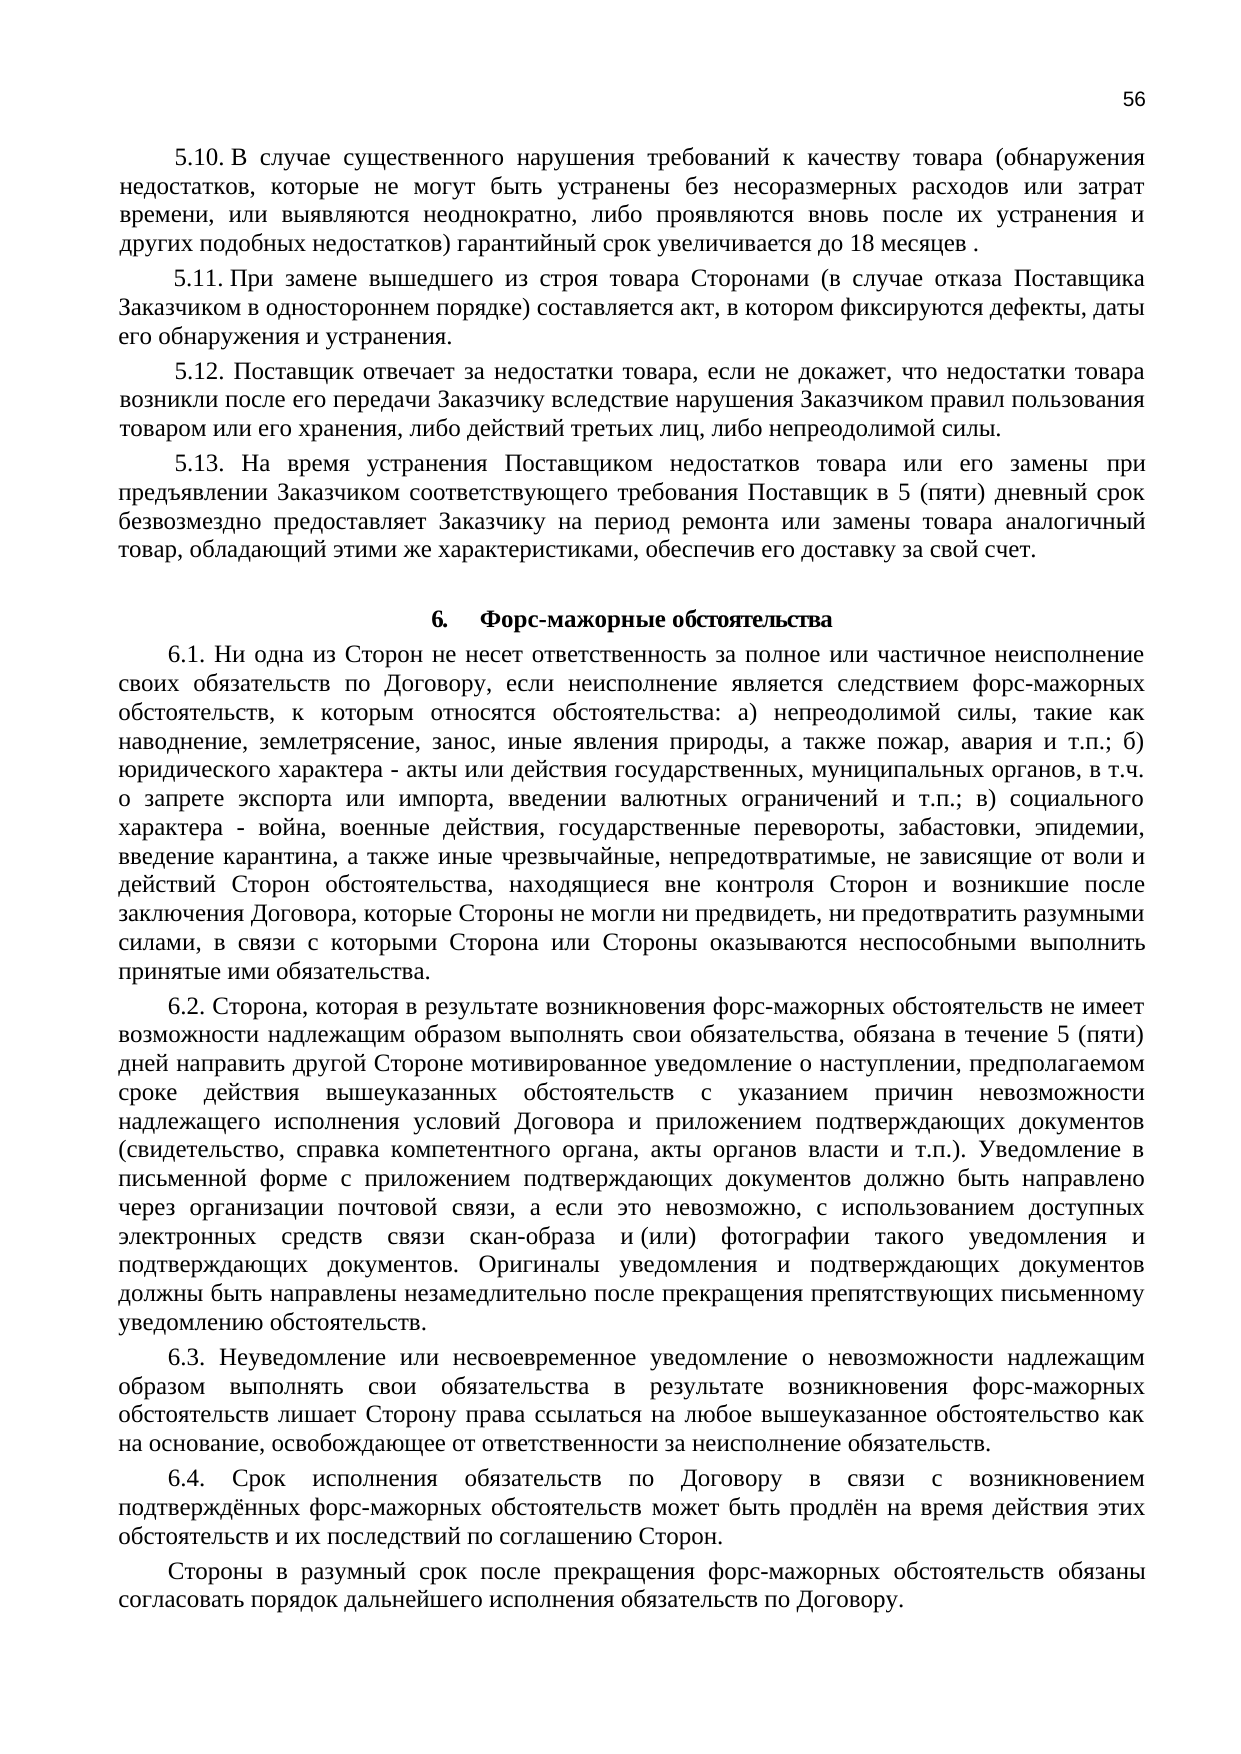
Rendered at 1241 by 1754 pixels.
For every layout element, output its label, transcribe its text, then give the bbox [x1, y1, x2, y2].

text 5.11. При замене вышедшего из строя товара Сторонами (в случае отказа Поставщика Заказчиком в одностороннем порядке) составляется акт, в котором фиксируются дефекты, даты его обнаружения и устранения. [118, 263, 1146, 349]
text 6.4. Срок исполнения обязательств по Договору в связи с возникновением подтверждённых форс-мажорных обстоятельств может быть продлён на время действия этих обстоятельств и их последствий по соглашению Сторон. [118, 1463, 1146, 1549]
text 6. Форс-мажорные обстоятельства [119, 604, 1146, 633]
text 6.1. Ни одна из Сторон не несет ответственность за полное или частичное неисполнение своих обязательств по Договору, если неисполнение является следствием форс-мажорных обстоятельств, к которым относятся обстоятельства: а) непреодолимой силы, такие как наводнение, землетрясение, занос, иные явления природы, а также пожар, авария и т.п.; б) юридического характера - акты или действия государственных, муниципальных органов, в т.ч. о запрете экспорта или импорта, введении валютных ограничений и т.п.; в) социального характера - война, военные действия, государственные перевороты, забастовки, эпидемии, введение карантина, а также иные чрезвычайные, непредотвратимые, не зависящие от воли и действий Сторон обстоятельства, находящиеся вне контроля Сторон и возникшие после заключения Договора, которые Стороны не могли ни предвидеть, ни предотвратить разумными силами, в связи с которыми Сторона или Стороны оказываются неспособными выполнить принятые ими обязательства. [118, 639, 1146, 984]
text 6.3. Неуведомление или несвоевременное уведомление о невозможности надлежащим образом выполнять свои обязательства в результате возникновения форс-мажорных обстоятельств лишает Сторону права ссылаться на любое вышеуказанное обстоятельство как на основание, освобождающее от ответственности за неисполнение обязательств. [118, 1342, 1146, 1457]
text 5.12. Поставщик отвечает за недостатки товара, если не докажет, что недостатки товара возникли после его передачи Заказчику вследствие нарушения Заказчиком правил пользования товаром или его хранения, либо действий третьих лиц, либо непреодолимой силы. [119, 356, 1146, 442]
text 6.2. Сторона, которая в результате возникновения форс-мажорных обстоятельств не имеет возможности надлежащим образом выполнять свои обязательства, обязана в течение 5 (пяти) дней направить другой Стороне мотивированное уведомление о наступлении, предполагаемом сроке действия вышеуказанных обстоятельств с указанием причин невозможности надлежащего исполнения условий Договора и приложением подтверждающих документов (свидетельство, справка компетентного органа, акты органов власти и т.п.). Уведомление в письменной форме с приложением подтверждающих документов должно быть направлено через организации почтовой связи, а если это невозможно, с использованием доступных электронных средств связи скан-образа и (или) фотографии такого уведомления и подтверждающих документов. Оригиналы уведомления и подтверждающих документов должны быть направлены незамедлительно после прекращения препятствующих письменному уведомлению обстоятельств. [118, 991, 1146, 1336]
text 5.13. На время устранения Поставщиком недостатков товара или его замены при предъявлении Заказчиком соответствующего требования Поставщик в 5 (пяти) дневный срок безвозмездно предоставляет Заказчику на период ремонта или замены товара аналогичный товар, обладающий этими же характеристиками, обеспечив его доставку за свой счет. [118, 448, 1146, 563]
text 5.10. В случае существенного нарушения требований к качеству товара (обнаружения недостатков, которые не могут быть устранены без несоразмерных расходов или затрат времени, или выявляются неоднократно, либо проявляются вновь после их устранения и других подобных недостатков) гарантийный срок увеличивается до 18 месяцев . [119, 142, 1146, 257]
text Стороны в разумный срок после прекращения форс-мажорных обстоятельств обязаны согласовать порядок дальнейшего исполнения обязательств по Договору. [118, 1556, 1146, 1613]
